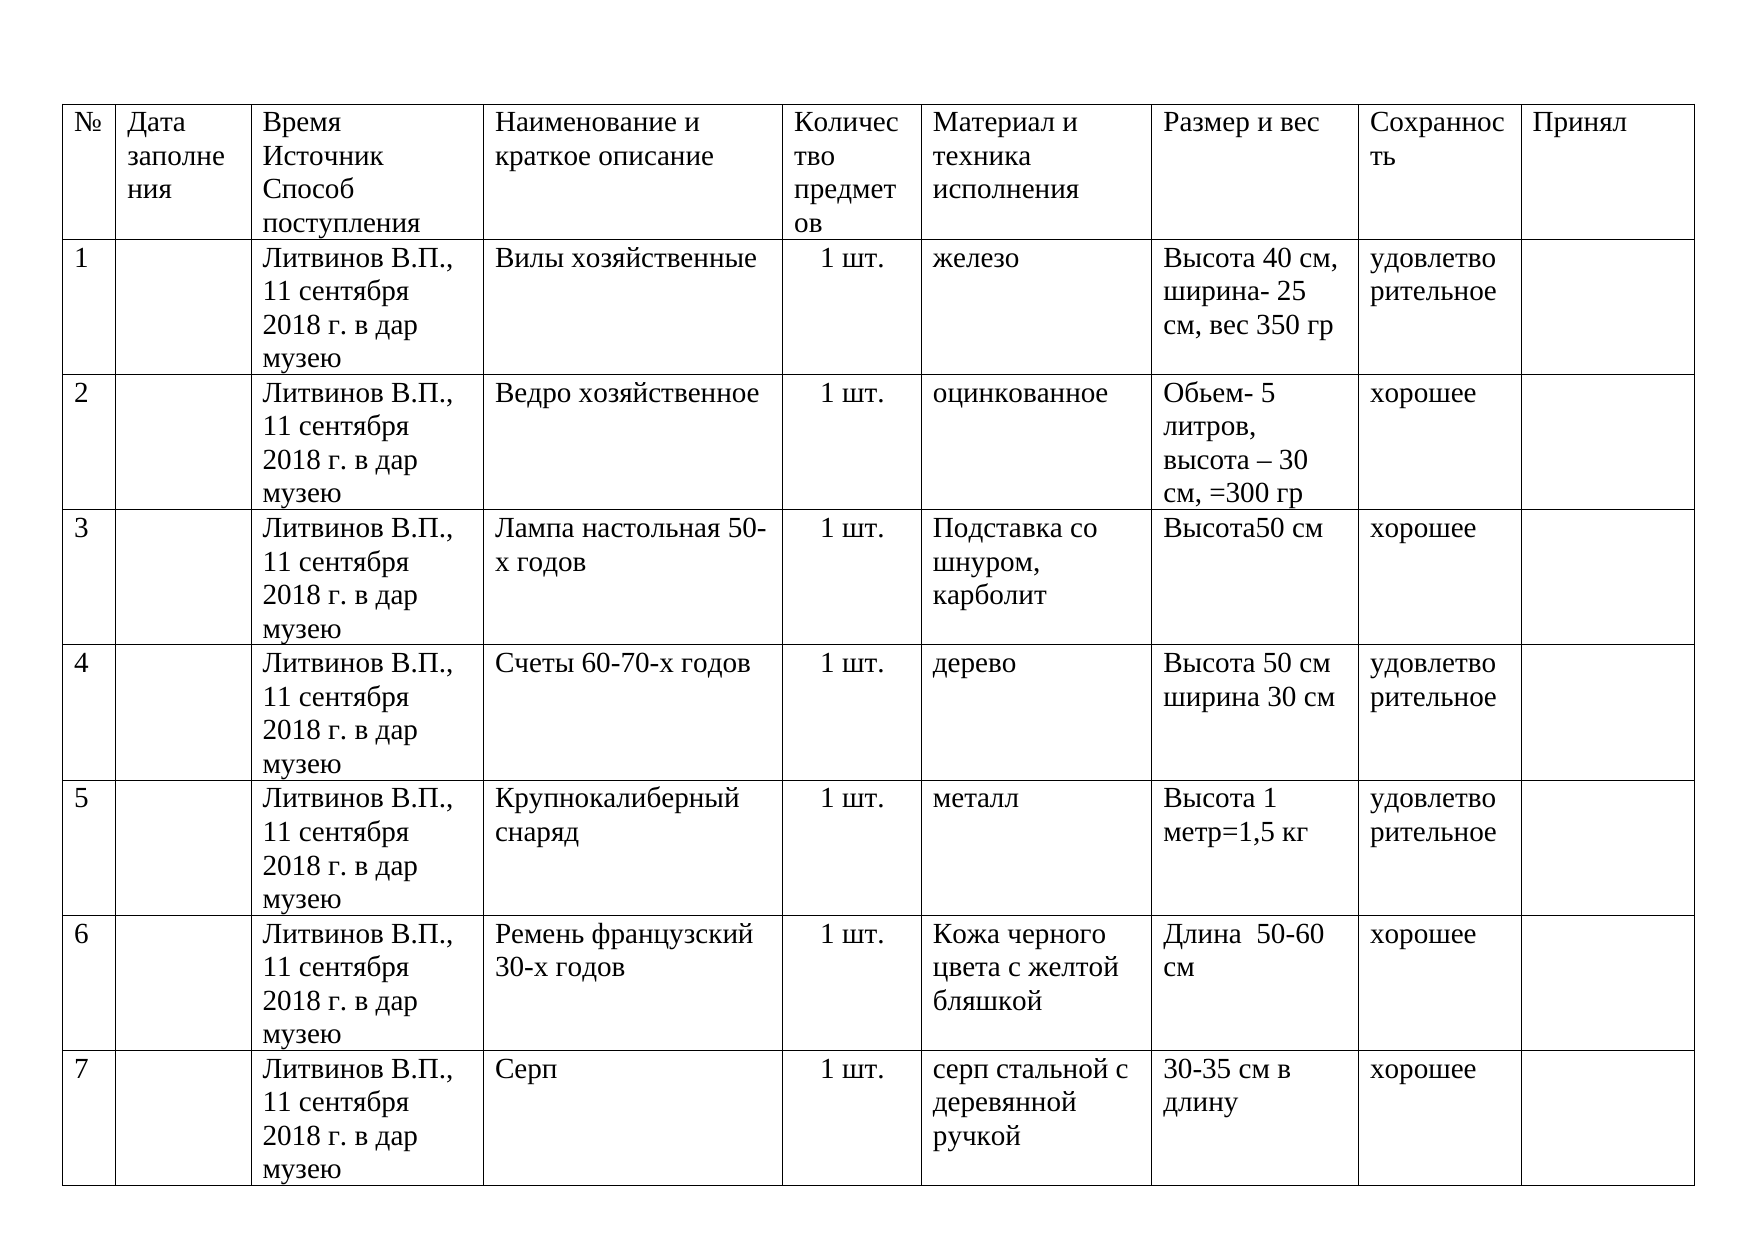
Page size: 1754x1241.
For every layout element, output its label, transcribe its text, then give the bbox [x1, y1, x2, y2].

table_cell 1 шт. [783, 645, 921, 779]
table_cell [1522, 781, 1694, 915]
table_cell Литвинов В.П., 11 сентября 2018 г. в дар музею [252, 510, 483, 644]
table_cell металл [922, 781, 1151, 915]
table_cell Высота 40 см, ширина- 25 см, вес 350 гр [1152, 240, 1358, 374]
table_cell 7 [63, 1051, 115, 1185]
table_cell Литвинов В.П., 11 сентября 2018 г. в дар музею [252, 240, 483, 374]
table_cell удовлетворительное [1359, 645, 1521, 779]
table_cell Литвинов В.П., 11 сентября 2018 г. в дар музею [252, 645, 483, 779]
table_cell [1522, 1051, 1694, 1185]
table_header Сохранность [1359, 105, 1521, 239]
table_cell хорошее [1359, 916, 1521, 1050]
table_cell Литвинов В.П., 11 сентября 2018 г. в дар музею [252, 375, 483, 509]
table_header Дата заполнения [116, 105, 251, 239]
table_cell Литвинов В.П., 11 сентября 2018 г. в дар музею [252, 916, 483, 1050]
table_cell Ведро хозяйственное [484, 375, 782, 509]
table_cell 4 [63, 645, 115, 779]
table_cell дерево [922, 645, 1151, 779]
table_cell хорошее [1359, 1051, 1521, 1185]
table_cell Литвинов В.П., 11 сентября 2018 г. в дар музею [252, 1051, 483, 1185]
table_cell [116, 510, 251, 644]
table_cell Литвинов В.П., 11 сентября 2018 г. в дар музею [252, 781, 483, 915]
table_header Наименование и краткое описание [484, 105, 782, 239]
table_cell Лампа настольная 50-х годов [484, 510, 782, 644]
table_header Принял [1522, 105, 1694, 239]
table_cell [116, 916, 251, 1050]
table_cell Крупнокалиберный снаряд [484, 781, 782, 915]
table_cell серп стальной с деревянной ручкой [922, 1051, 1151, 1185]
table_cell железо [922, 240, 1151, 374]
table_header Количество предметов [783, 105, 921, 239]
table_cell Высота50 см [1152, 510, 1358, 644]
table_cell [116, 645, 251, 779]
table_cell 1 шт. [783, 240, 921, 374]
table_cell Вилы хозяйственные [484, 240, 782, 374]
table_cell 3 [63, 510, 115, 644]
table_cell 2 [63, 375, 115, 509]
table_header Материал и техника исполнения [922, 105, 1151, 239]
table_cell Обьем- 5 литров, высота – 30 см, =300 гр [1152, 375, 1358, 509]
table_header Размер и вес [1152, 105, 1358, 239]
table_cell Подставка со шнуром, карболит [922, 510, 1151, 644]
table_cell 1 шт. [783, 1051, 921, 1185]
table_cell [116, 781, 251, 915]
table_cell Высота 50 см ширина 30 см [1152, 645, 1358, 779]
table_cell оцинкованное [922, 375, 1151, 509]
table_cell 6 [63, 916, 115, 1050]
table_cell [1522, 240, 1694, 374]
table_cell Серп [484, 1051, 782, 1185]
table_cell [1522, 375, 1694, 509]
table_cell Счеты 60-70-х годов [484, 645, 782, 779]
table_header № [63, 105, 115, 239]
table_cell [1522, 645, 1694, 779]
table_cell 30-35 см в длину [1152, 1051, 1358, 1185]
table_header Время Источник Способ поступления [252, 105, 483, 239]
table_cell 1 шт. [783, 510, 921, 644]
table_cell [1522, 510, 1694, 644]
table_cell 5 [63, 781, 115, 915]
table_cell Ремень французский 30-х годов [484, 916, 782, 1050]
table_cell 1 шт. [783, 375, 921, 509]
table_cell [116, 240, 251, 374]
table_cell Кожа черного цвета с желтой бляшкой [922, 916, 1151, 1050]
table_cell хорошее [1359, 510, 1521, 644]
table_cell хорошее [1359, 375, 1521, 509]
table_cell Высота 1 метр=1,5 кг [1152, 781, 1358, 915]
table_cell удовлетворительное [1359, 781, 1521, 915]
table_cell удовлетворительное [1359, 240, 1521, 374]
table_cell Длина 50-60 см [1152, 916, 1358, 1050]
table_cell 1 [63, 240, 115, 374]
table_cell 1 шт. [783, 781, 921, 915]
table_cell [116, 375, 251, 509]
table_cell [116, 1051, 251, 1185]
table_cell [1522, 916, 1694, 1050]
table_cell 1 шт. [783, 916, 921, 1050]
